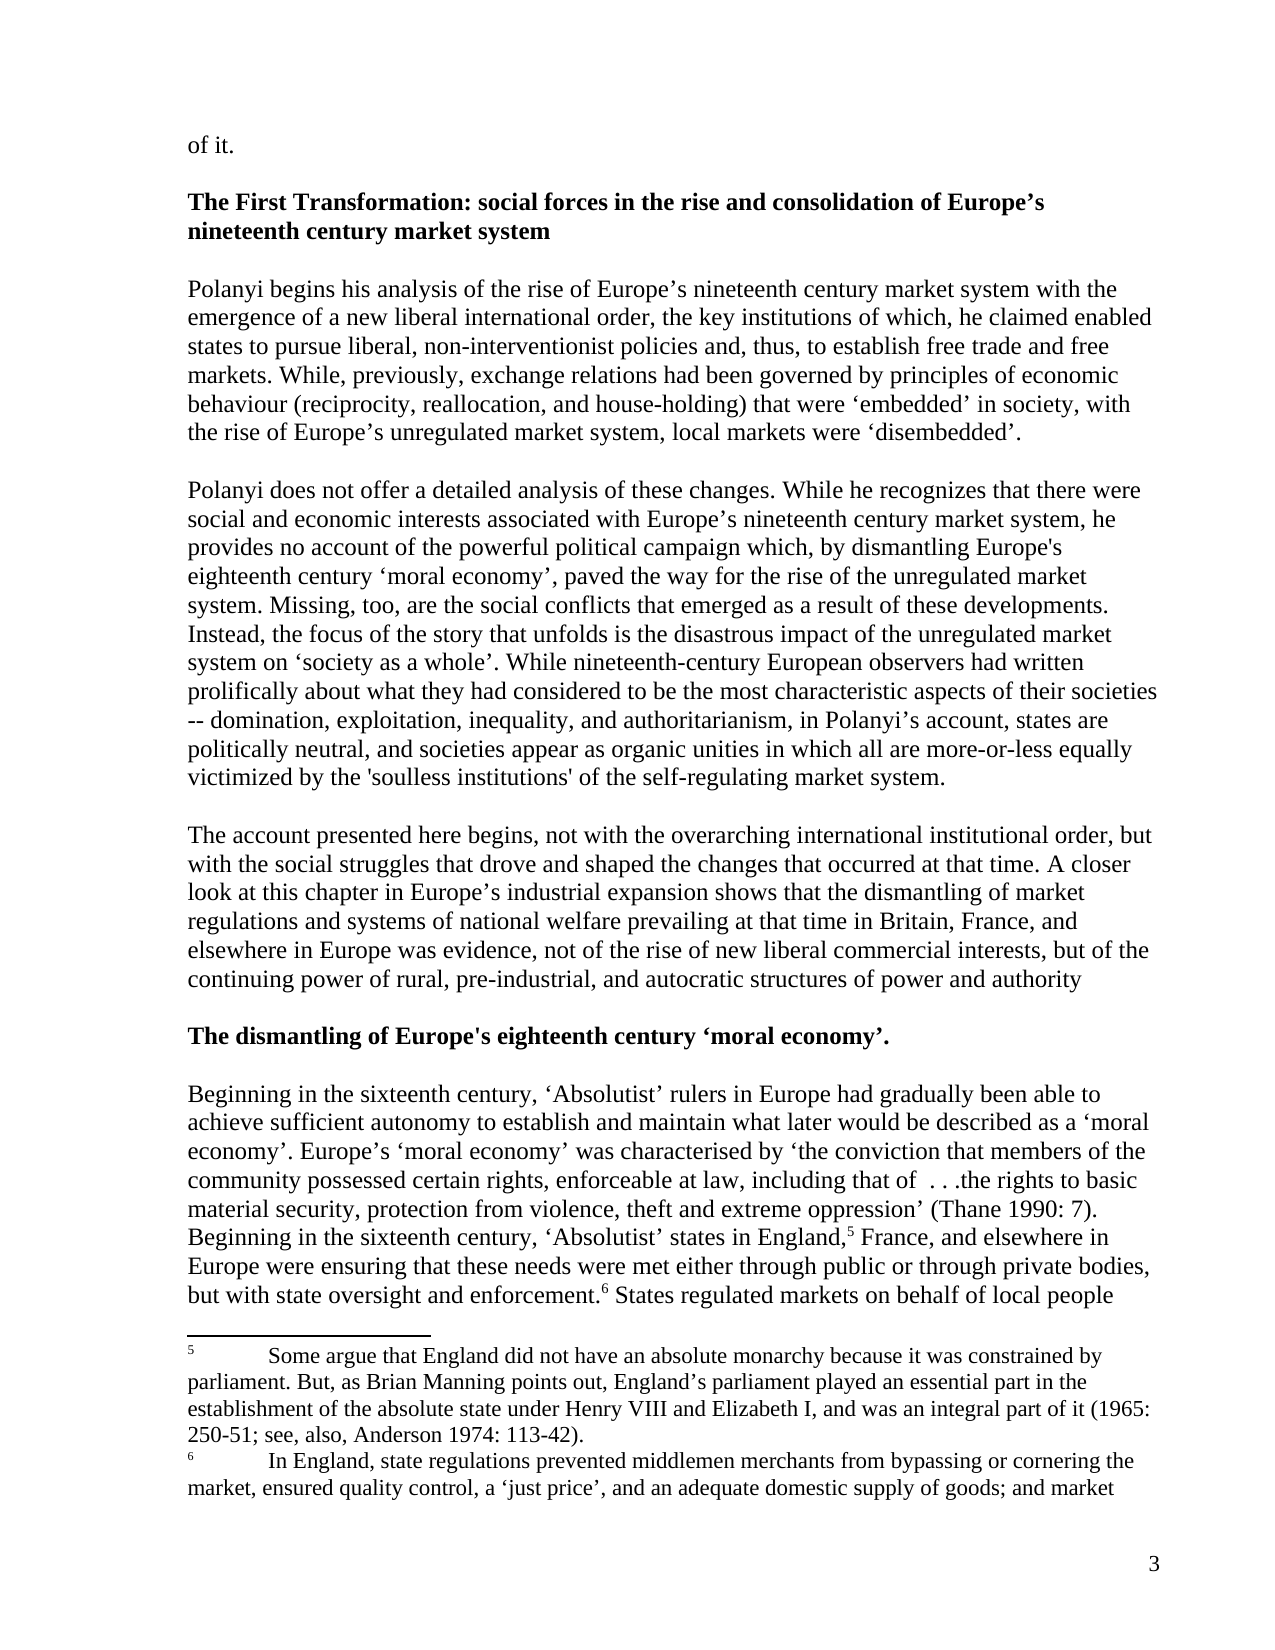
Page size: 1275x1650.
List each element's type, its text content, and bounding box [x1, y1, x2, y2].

text The account presented here begins, not with the overarching international institutional order, but with the social struggles that drove and shaped the changes that occurred at that time. A closer look at this chapter in Europe’s industrial expansion shows that the dismantling of market regulations and systems of national welfare prevailing at that time in Britain, France, and elsewhere in Europe was evidence, not of the rise of new liberal commercial interests, but of the continuing power of rural, pre-industrial, and autocratic structures of power and authority [187, 820, 1160, 992]
text The First Transformation: social forces in the rise and consolidation of Europe’s nineteenth century market system [187, 187, 1160, 245]
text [187, 1079, 1160, 1309]
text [187, 130, 1160, 159]
text Polanyi begins his analysis of the rise of Europe’s nineteenth century market system with the emergence of a new liberal international order, the key institutions of which, he claimed enabled states to pursue liberal, non-interventionist policies and, thus, to establish free trade and free markets. While, previously, exchange relations had been governed by principles of economic behaviour (reciprocity, reallocation, and house-holding) that were ‘embedded’ in society, with the rise of Europe’s unregulated market system, local markets were ‘disembedded’. [187, 274, 1160, 446]
text The dismantling of Europe's eighteenth century ‘moral economy’. [187, 1021, 1160, 1050]
text Polanyi does not offer a detailed analysis of these changes. While he recognizes that there were social and economic interests associated with Europe’s nineteenth century market system, he provides no account of the powerful political campaign which, by dismantling Europe's eighteenth century ‘moral economy’, paved the way for the rise of the unregulated market system. Missing, too, are the social conflicts that emerged as a result of these developments. Instead, the focus of the story that unfolds is the disastrous impact of the unregulated market system on ‘society as a whole’. While nineteenth-century European observers had written prolifically about what they had considered to be the most characteristic aspects of their societies -- domination, exploitation, inequality, and authoritarianism, in Polanyi’s account, states are politically neutral, and societies appear as organic unities in which all are more-or-less equally victimized by the 'soulless institutions' of the self-regulating market system. [187, 475, 1160, 791]
